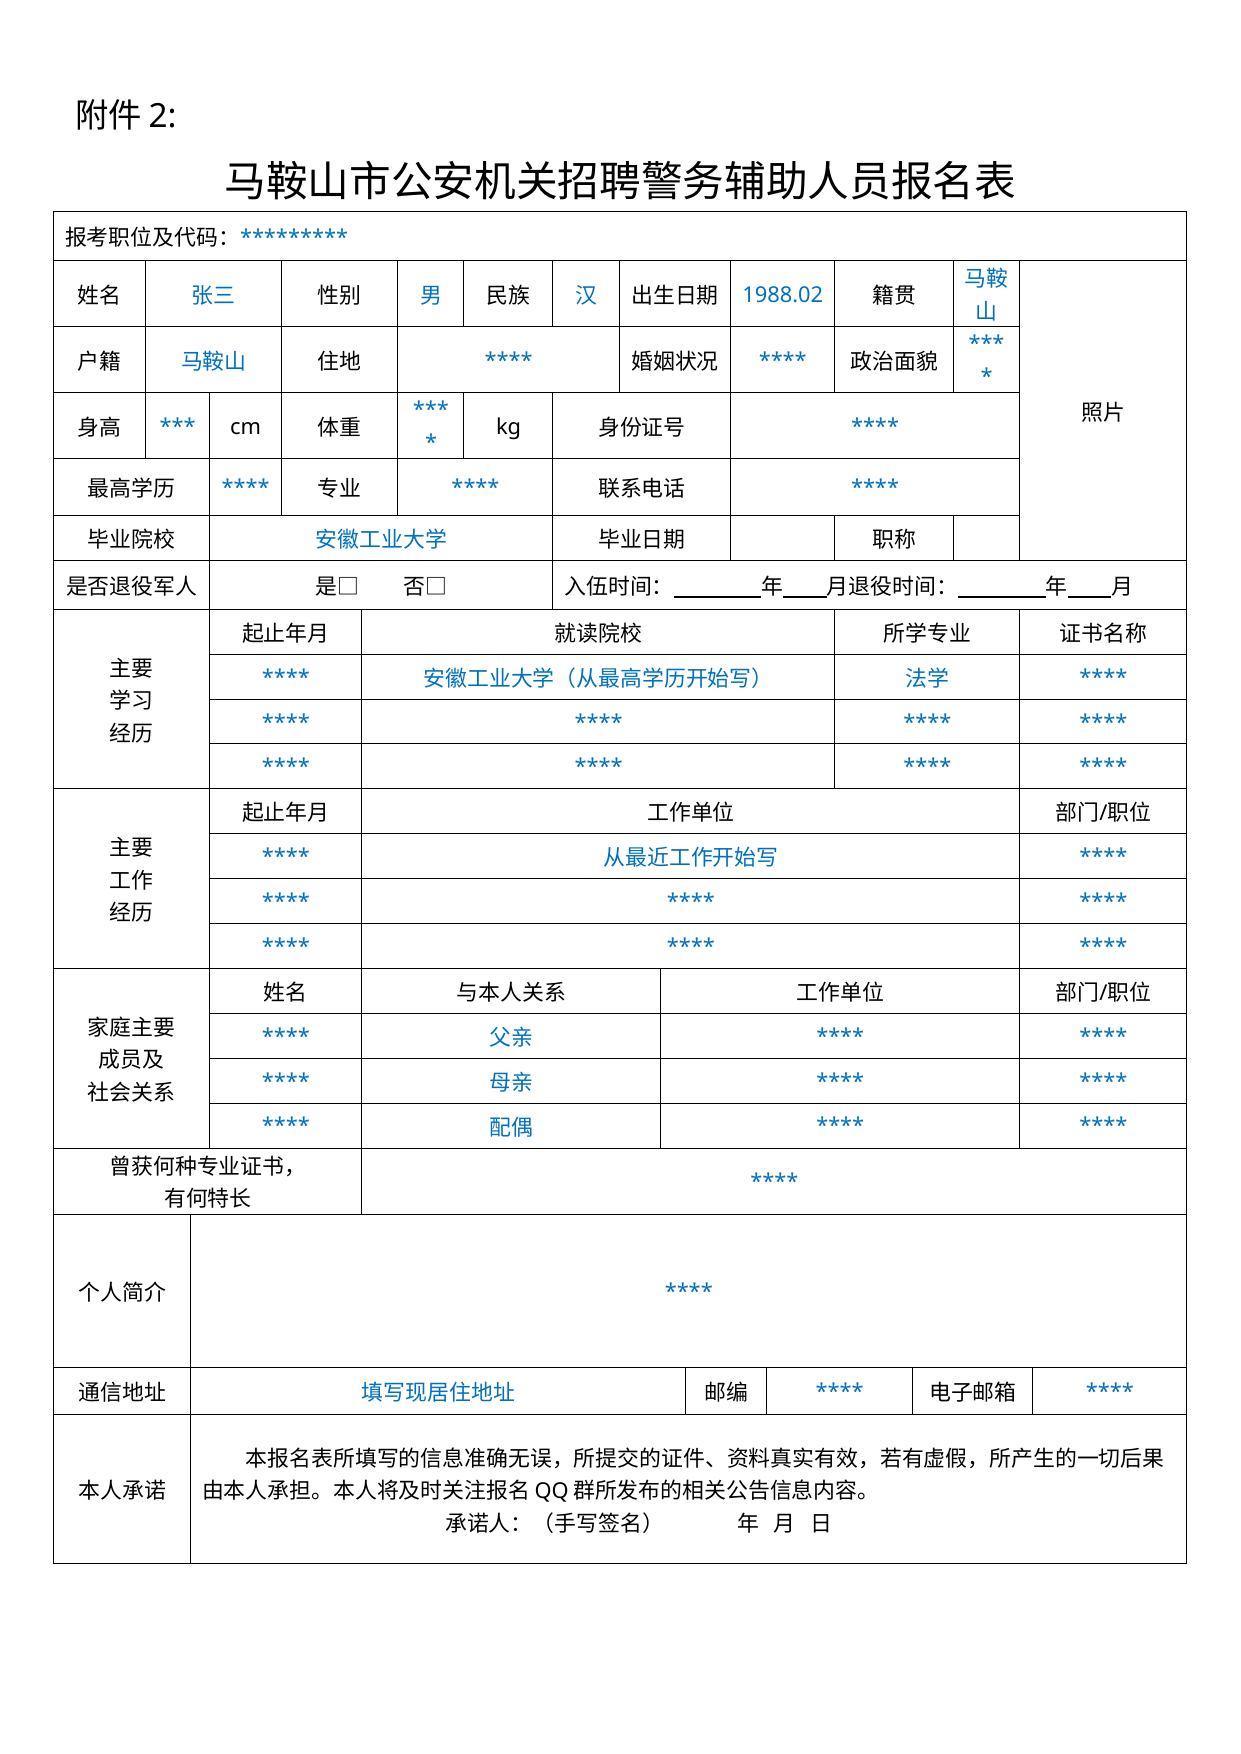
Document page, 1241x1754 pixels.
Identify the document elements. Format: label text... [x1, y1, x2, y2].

table_cell **** [1020, 834, 1186, 878]
table_cell **** [210, 1014, 361, 1058]
table_cell 工作单位 [661, 969, 1019, 1013]
table_cell 1988.02 [731, 261, 834, 326]
table_cell 姓名 [210, 969, 361, 1013]
table_cell 入伍时间： 年 月退役时间： 年 月 [553, 561, 1186, 609]
table_header 报考职位及代码：********* [54, 212, 1186, 260]
table_cell **** [191, 1215, 1186, 1367]
table_cell 主要 工作 经历 [54, 789, 209, 968]
table_cell 填写现居住地址 [191, 1368, 685, 1414]
table_cell **** [362, 744, 834, 788]
table_cell 住地 [282, 327, 397, 392]
table_cell 体重 [282, 393, 397, 458]
table_cell 政治面貌 [835, 327, 953, 392]
table_cell **** [1033, 1368, 1186, 1414]
table_cell **** [731, 327, 834, 392]
table_cell 毕业日期 [553, 516, 730, 560]
table_cell 民族 [464, 261, 552, 326]
table_cell 毕业院校 [54, 516, 209, 560]
table_cell 安徽工业大学 [210, 516, 552, 560]
table_cell 姓名 [54, 261, 145, 326]
table_cell **** [731, 393, 1019, 458]
table_cell **** [210, 879, 361, 923]
table_cell **** [210, 834, 361, 878]
table_cell **** [1020, 1104, 1186, 1147]
table_cell 个人简介 [54, 1215, 190, 1367]
table_cell 从最近工作开始写 [362, 834, 1019, 878]
table_cell **** [210, 655, 361, 698]
table_cell **** [210, 700, 361, 743]
table_cell **** [661, 1059, 1019, 1102]
table_cell 配偶 [362, 1104, 660, 1147]
table_cell **** [835, 744, 1019, 788]
table_cell **** [1020, 744, 1186, 788]
table_cell **** [398, 393, 463, 458]
table_cell 是否退役军人 [54, 561, 209, 609]
table_cell 起止年月 [210, 789, 361, 833]
table_cell 户籍 [54, 327, 145, 392]
table_cell 马鞍山 [954, 261, 1019, 326]
table_cell 出生日期 [620, 261, 730, 326]
table_cell 主要 学习 经历 [54, 610, 209, 788]
table_cell 法学 [835, 655, 1019, 698]
table_cell 部门/职位 [1020, 969, 1186, 1013]
table_cell 本人承诺 [54, 1415, 190, 1563]
table_cell 汉 [553, 261, 619, 326]
table_cell 是□ 否□ [210, 561, 552, 609]
table_cell **** [731, 459, 1019, 515]
table_cell **** [362, 924, 1019, 968]
table_cell **** [210, 459, 281, 515]
table_cell **** [835, 700, 1019, 743]
table_cell **** [362, 1149, 1186, 1213]
table_cell 籍贯 [835, 261, 953, 326]
table_cell 照片 [1020, 261, 1186, 560]
table_cell **** [210, 1059, 361, 1102]
text 马鞍山市公安机关招聘警务辅助人员报名表 [75, 146, 1165, 211]
table_cell 张三 [146, 261, 281, 326]
table_cell 工作单位 [362, 789, 1019, 833]
table_cell **** [1020, 1059, 1186, 1102]
table_cell *** [146, 393, 209, 458]
table_cell 起止年月 [210, 610, 361, 653]
table_cell cm [210, 393, 281, 458]
table_cell 最高学历 [54, 459, 209, 515]
table_cell 本报名表所填写的信息准确无误，所提交的证件、资料真实有效，若有虚假，所产生的一切后果由本人承担。本人将及时关注报名QQ群所发布的相关公告信息内容。 承诺人：（手写签名） 年 月 日 [191, 1415, 1186, 1563]
table_cell 与本人关系 [362, 969, 660, 1013]
table_cell 马鞍山 [146, 327, 281, 392]
table_cell 部门/职位 [1020, 789, 1186, 833]
table_cell **** [398, 459, 552, 515]
table_cell 父亲 [362, 1014, 660, 1058]
table_cell 专业 [282, 459, 397, 515]
table_cell **** [210, 1104, 361, 1147]
table_cell **** [954, 327, 1019, 392]
table_cell **** [1020, 924, 1186, 968]
table_cell 联系电话 [553, 459, 730, 515]
text 附件2: [75, 81, 1165, 146]
table_cell **** [1020, 655, 1186, 698]
table_cell **** [1020, 700, 1186, 743]
table_cell **** [362, 700, 834, 743]
table_cell 婚姻状况 [620, 327, 730, 392]
table_cell [731, 516, 834, 560]
table_cell [954, 516, 1019, 560]
table_cell 身份证号 [553, 393, 730, 458]
table_cell **** [210, 924, 361, 968]
table_cell 职称 [835, 516, 953, 560]
table_cell 性别 [282, 261, 397, 326]
table_cell **** [1020, 1014, 1186, 1058]
table_cell 曾获何种专业证书， 有何特长 [54, 1149, 361, 1213]
table_cell 安徽工业大学（从最高学历开始写） [362, 655, 834, 698]
table_cell 邮编 [686, 1368, 766, 1414]
table_cell **** [210, 744, 361, 788]
table_cell 身高 [54, 393, 145, 458]
table_cell **** [661, 1014, 1019, 1058]
table_cell **** [767, 1368, 912, 1414]
table_cell **** [398, 327, 619, 392]
table_cell **** [661, 1104, 1019, 1147]
table_cell 家庭主要 成员及 社会关系 [54, 969, 209, 1147]
table_cell 证书名称 [1020, 610, 1186, 653]
table_cell **** [1020, 879, 1186, 923]
table_cell **** [362, 879, 1019, 923]
table_cell 男 [398, 261, 463, 326]
table_cell 就读院校 [362, 610, 834, 653]
table_cell 电子邮箱 [913, 1368, 1032, 1414]
table_cell kg [464, 393, 552, 458]
table_cell 所学专业 [835, 610, 1019, 653]
table_cell 通信地址 [54, 1368, 190, 1414]
table_cell 母亲 [362, 1059, 660, 1102]
